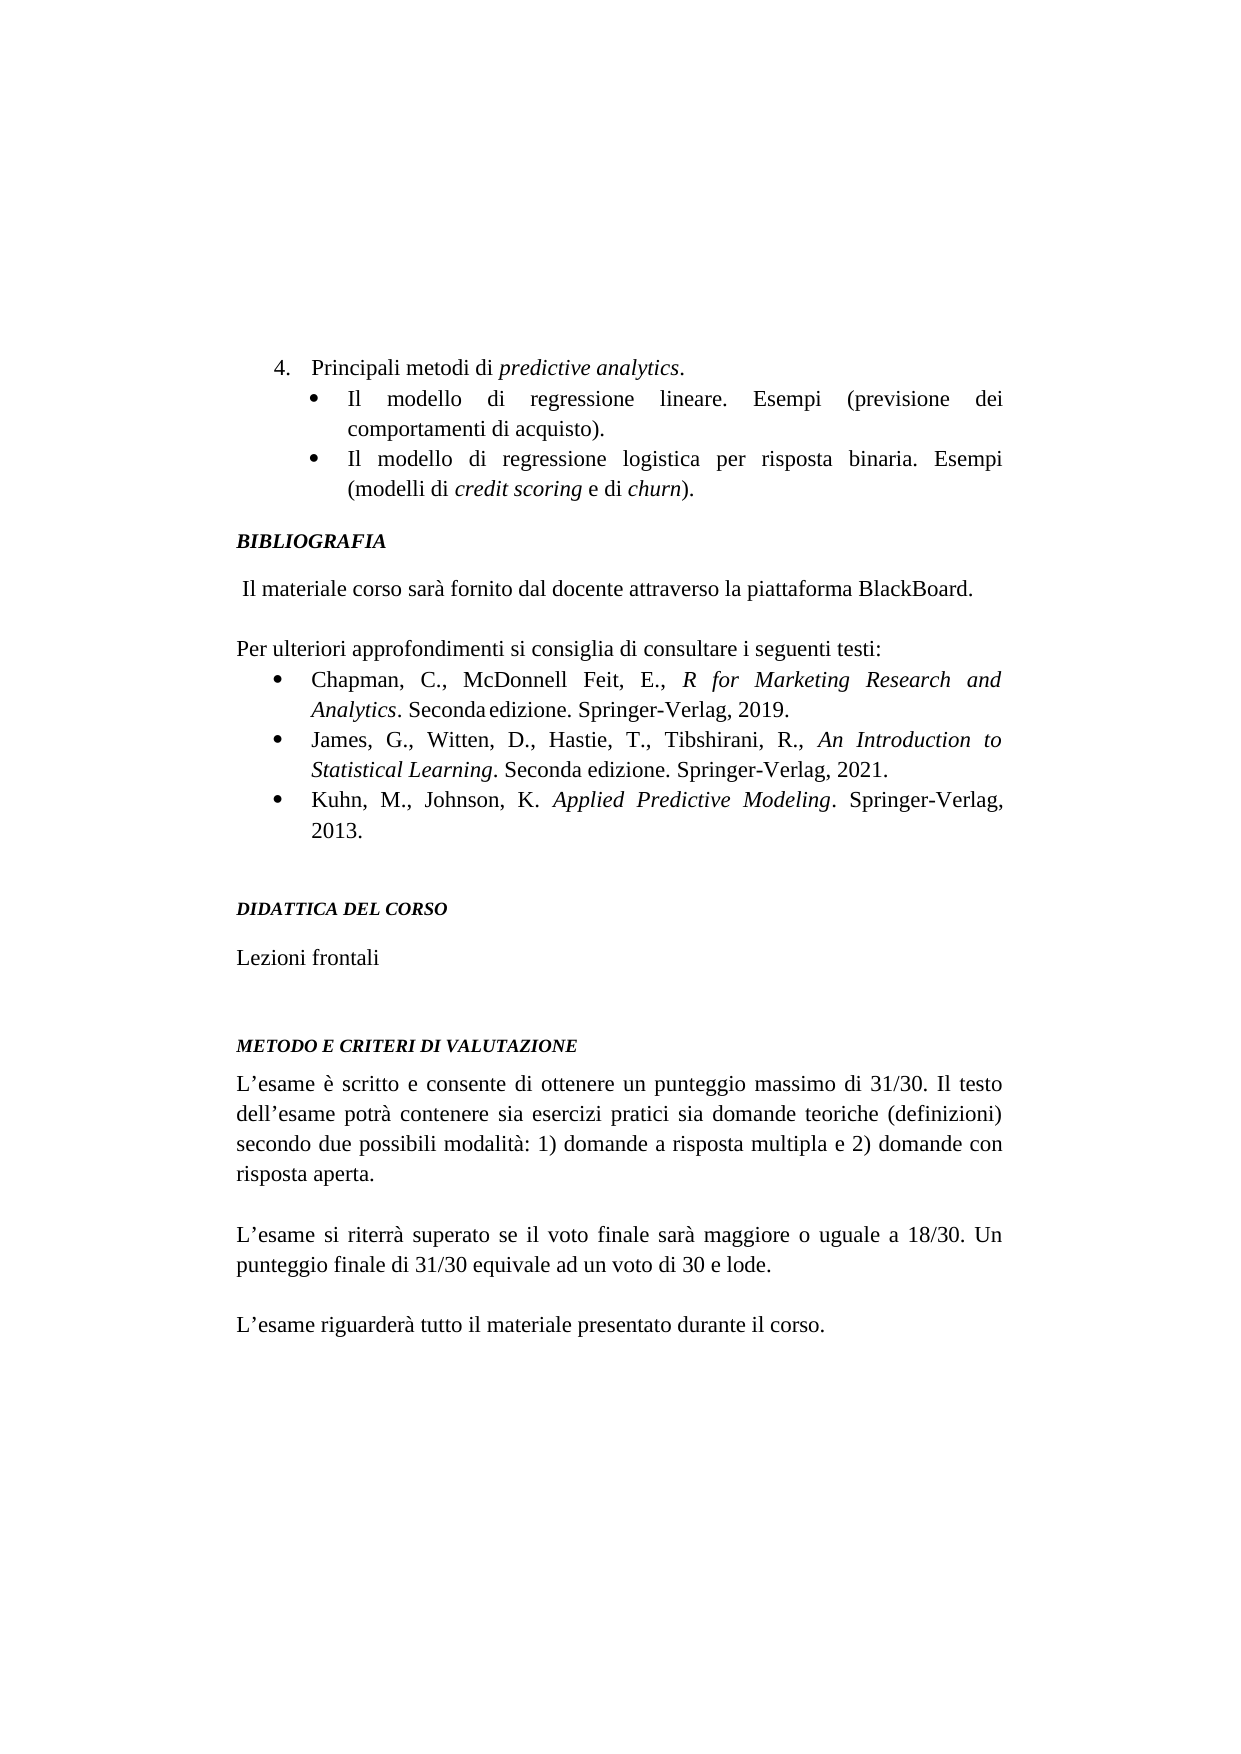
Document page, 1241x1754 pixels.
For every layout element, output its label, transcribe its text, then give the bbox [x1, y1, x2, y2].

list Kuhn, M., Johnson, K. Applied Predictive Modeling. Springer-Verlag, 2013. [274, 787, 1004, 843]
text L’esame riguarderà tutto il materiale presentato durante il corso. [236, 1312, 1004, 1338]
list James, G., Witten, D., Hastie, T., Tibshirani, R., An Introduction to Statistical Learning. Seconda edizione. Springer-Verlag, 2021. [274, 726, 1004, 783]
text L’esame è scritto e consente di ottenere un punteggio massimo di 31/30. Il testo dell’esame potrà contenere sia esercizi pratici sia domande teoriche (definizioni) secondo due possibili modalità: 1) domande a risposta multipla e 2) domande con risposta aperta. [236, 1070, 1004, 1187]
text Per ulteriori approfondimenti si consiglia di consultare i seguenti testi: [236, 636, 1004, 662]
text L’esame si riterrà superato se il voto finale sarà maggiore o uguale a 18/30. Un punteggio finale di 31/30 equivale ad un voto di 30 e lode. [236, 1221, 1004, 1277]
list Chapman, C., McDonnell Feit, E., R for Marketing Research and Analytics. Seconda edizione. Springer-Verlag, 2019. [274, 666, 1004, 722]
text DIDATTICA DEL CORSO [236, 895, 1004, 920]
text BIBLIOGRAFIA [236, 529, 1004, 553]
list Il modello di regressione lineare. Esempi (previsione dei comportamenti di acquisto). [310, 384, 1004, 441]
text METODO E CRITERI DI VALUTAZIONE [236, 1032, 1004, 1057]
list Principali metodi di predictive analytics. [274, 354, 1004, 381]
text Lezioni frontali [236, 945, 1004, 970]
list Il modello di regressione logistica per risposta binaria. Esempi (modelli di credit scoring e di churn). [310, 445, 1004, 502]
text Il materiale corso sarà fornito dal docente attraverso la piattaforma BlackBoard. [236, 575, 1004, 601]
